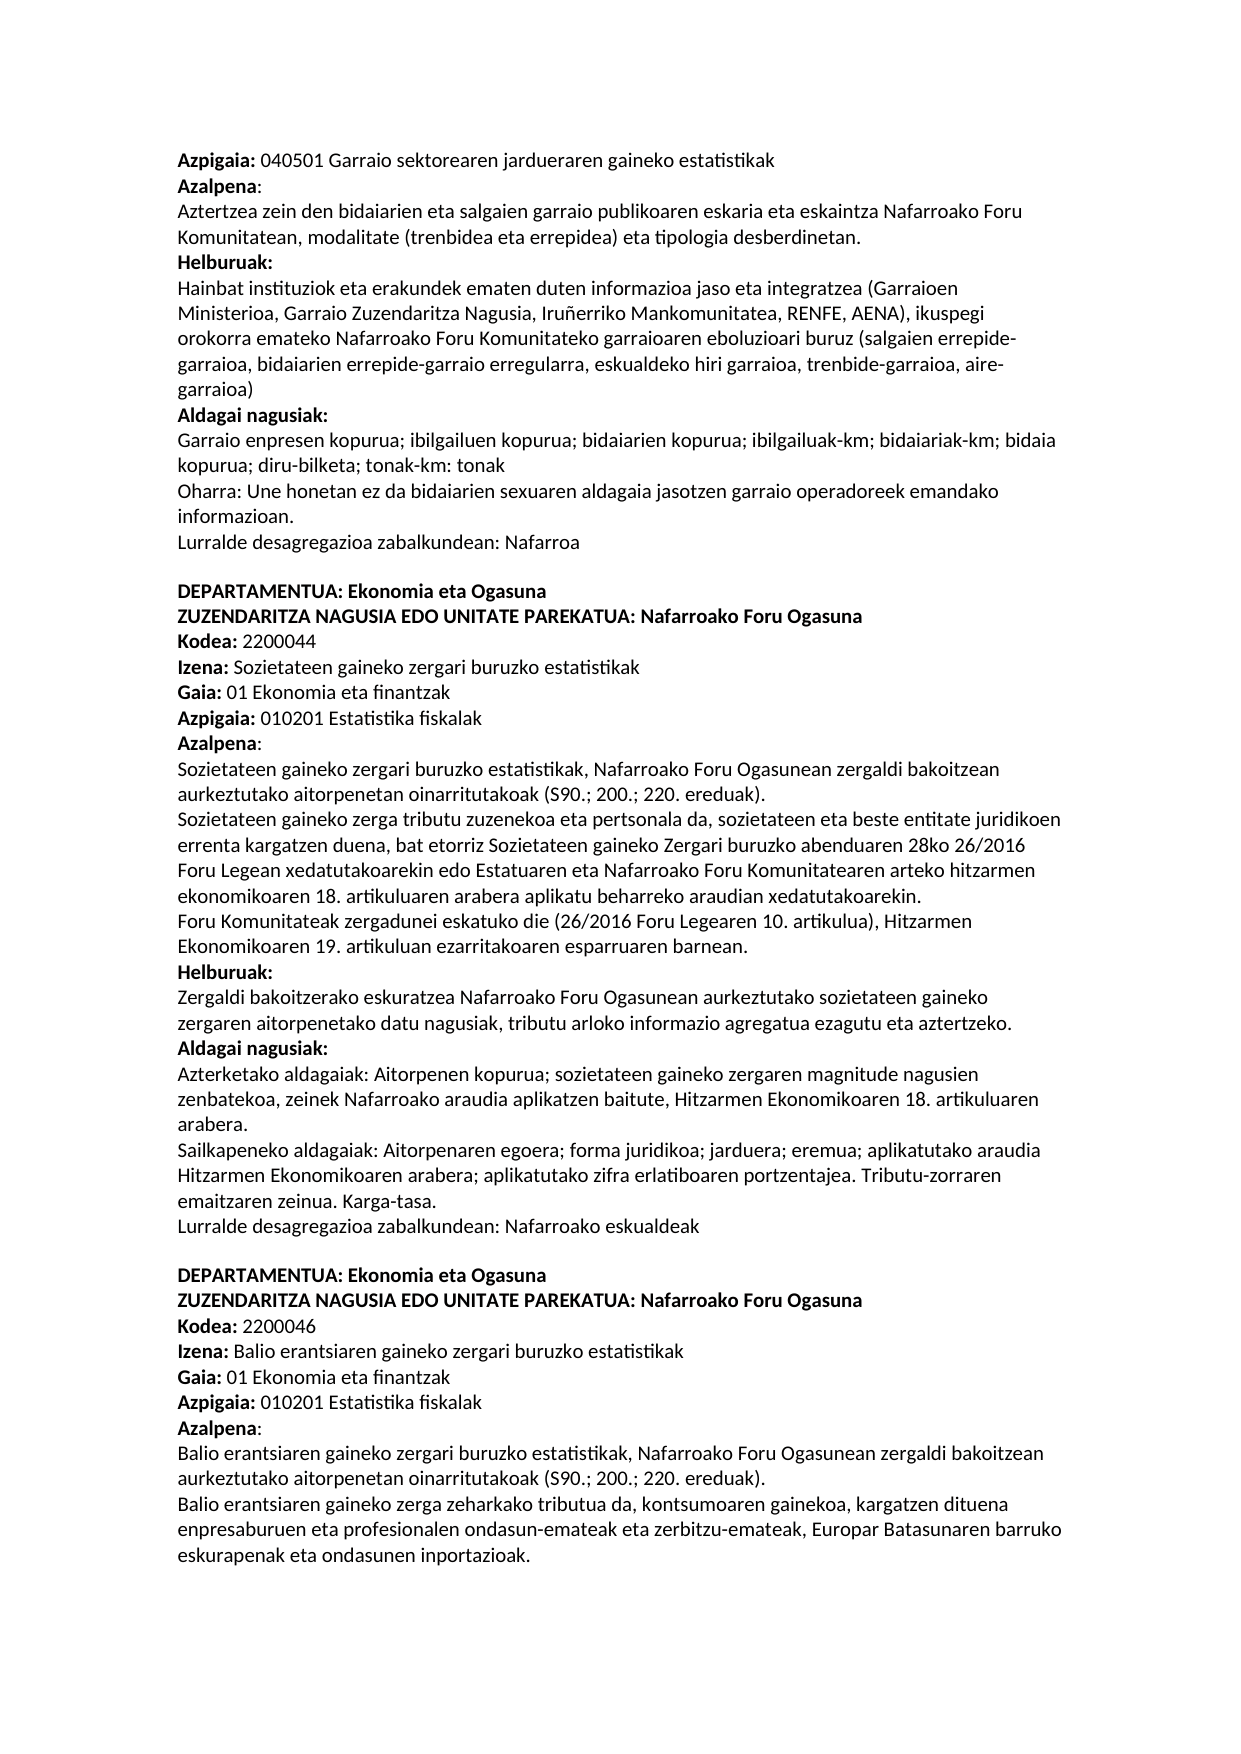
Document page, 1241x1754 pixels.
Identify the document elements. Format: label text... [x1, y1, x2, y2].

text Izena: Sozietateen gaineko zergari buruzko estatistikak [177, 654, 1063, 679]
text Helburuak: [177, 959, 1063, 984]
text Lurralde desagregazioa zabalkundean: Nafarroa [177, 529, 1063, 554]
text ZUZENDARITZA NAGUSIA EDO UNITATE PAREKATUA: Nafarroako Foru Ogasuna [177, 603, 1063, 629]
text Gaia: 01 Ekonomia eta finantzak [177, 1364, 1063, 1389]
text Gaia: 01 Ekonomia eta finantzak [177, 679, 1063, 705]
text Sozietateen gaineko zergari buruzko estatistikak, Nafarroako Foru Ogasunean zergaldi bakoitzean aurkeztutako aitorpenetan oinarritutakoak (S90.; 200.; 220. ereduak). [177, 756, 1063, 807]
text Sailkapeneko aldagaiak: Aitorpenaren egoera; forma juridikoa; jarduera; eremua; aplikatutako araudia Hitzarmen Ekonomikoaren arabera; aplikatutako zifra erlatiboaren portzentajea. Tributu-zorraren emaitzaren zeinua. Karga-tasa. [177, 1137, 1063, 1213]
text Helburuak: [177, 249, 1063, 275]
text Aldagai nagusiak: [177, 402, 1063, 427]
text ZUZENDARITZA NAGUSIA EDO UNITATE PAREKATUA: Nafarroako Foru Ogasuna [177, 1288, 1063, 1313]
text Oharra: Une honetan ez da bidaiarien sexuaren aldagaia jasotzen garraio operadoreek emandako informazioan. [177, 478, 1063, 529]
text DEPARTAMENTUA: Ekonomia eta Ogasuna [177, 1262, 1063, 1288]
text Aztertzea zein den bidaiarien eta salgaien garraio publikoaren eskaria eta eskaintza Nafarroako Foru Komunitatean, modalitate (trenbidea eta errepidea) eta tipologia desberdinetan. [177, 198, 1063, 249]
text Kodea: 2200046 [177, 1313, 1063, 1338]
text Zergaldi bakoitzerako eskuratzea Nafarroako Foru Ogasunean aurkeztutako sozietateen gaineko zergaren aitorpenetako datu nagusiak, tributu arloko informazio agregatua ezagutu eta aztertzeko. [177, 984, 1063, 1035]
text Azalpena: [177, 730, 1063, 756]
text Azpigaia: 010201 Estatistika fiskalak [177, 1389, 1063, 1415]
text Azpigaia: 010201 Estatistika fiskalak [177, 705, 1063, 730]
text Azalpena: [177, 1415, 1063, 1440]
text Lurralde desagregazioa zabalkundean: Nafarroako eskualdeak [177, 1213, 1063, 1239]
text Sozietateen gaineko zerga tributu zuzenekoa eta pertsonala da, sozietateen eta beste entitate juridikoen errenta kargatzen duena, bat etorriz Sozietateen gaineko Zergari buruzko abenduaren 28ko 26/2016 Foru Legean xedatutakoarekin edo Estatuaren eta Nafarroako Foru Komunitatearen arteko hitzarmen ekonomikoaren 18. artikuluaren arabera aplikatu beharreko araudian xedatutakoarekin. [177, 807, 1063, 908]
text Azalpena: [177, 173, 1063, 198]
text DEPARTAMENTUA: Ekonomia eta Ogasuna [177, 578, 1063, 603]
text Azterketako aldagaiak: Aitorpenen kopurua; sozietateen gaineko zergaren magnitude nagusien zenbatekoa, zeinek Nafarroako araudia aplikatzen baitute, Hitzarmen Ekonomikoaren 18. artikuluaren arabera. [177, 1061, 1063, 1137]
text Garraio enpresen kopurua; ibilgailuen kopurua; bidaiarien kopurua; ibilgailuak-km; bidaiariak-km; bidaia kopurua; diru-bilketa; tonak-km: tonak [177, 427, 1063, 478]
text Foru Komunitateak zergadunei eskatuko die (26/2016 Foru Legearen 10. artikulua), Hitzarmen Ekonomikoaren 19. artikuluan ezarritakoaren esparruaren barnean. [177, 908, 1063, 959]
text Balio erantsiaren gaineko zerga zeharkako tributua da, kontsumoaren gainekoa, kargatzen dituena enpresaburuen eta profesionalen ondasun-emateak eta zerbitzu-emateak, Europar Batasunaren barruko eskurapenak eta ondasunen inportazioak. [177, 1491, 1063, 1567]
text Balio erantsiaren gaineko zergari buruzko estatistikak, Nafarroako Foru Ogasunean zergaldi bakoitzean aurkeztutako aitorpenetan oinarritutakoak (S90.; 200.; 220. ereduak). [177, 1440, 1063, 1491]
text Izena: Balio erantsiaren gaineko zergari buruzko estatistikak [177, 1338, 1063, 1364]
text Azpigaia: 040501 Garraio sektorearen jardueraren gaineko estatistikak [177, 148, 1063, 173]
text Aldagai nagusiak: [177, 1035, 1063, 1061]
text Hainbat instituziok eta erakundek ematen duten informazioa jaso eta integratzea (Garraioen Ministerioa, Garraio Zuzendaritza Nagusia, Iruñerriko Mankomunitatea, RENFE, AENA), ikuspegi orokorra emateko Nafarroako Foru Komunitateko garraioaren eboluzioari buruz (salgaien errepide-garraioa, bidaiarien errepide-garraio erregularra, eskualdeko hiri garraioa, trenbide-garraioa, aire-garraioa) [177, 275, 1063, 402]
text Kodea: 2200044 [177, 629, 1063, 654]
